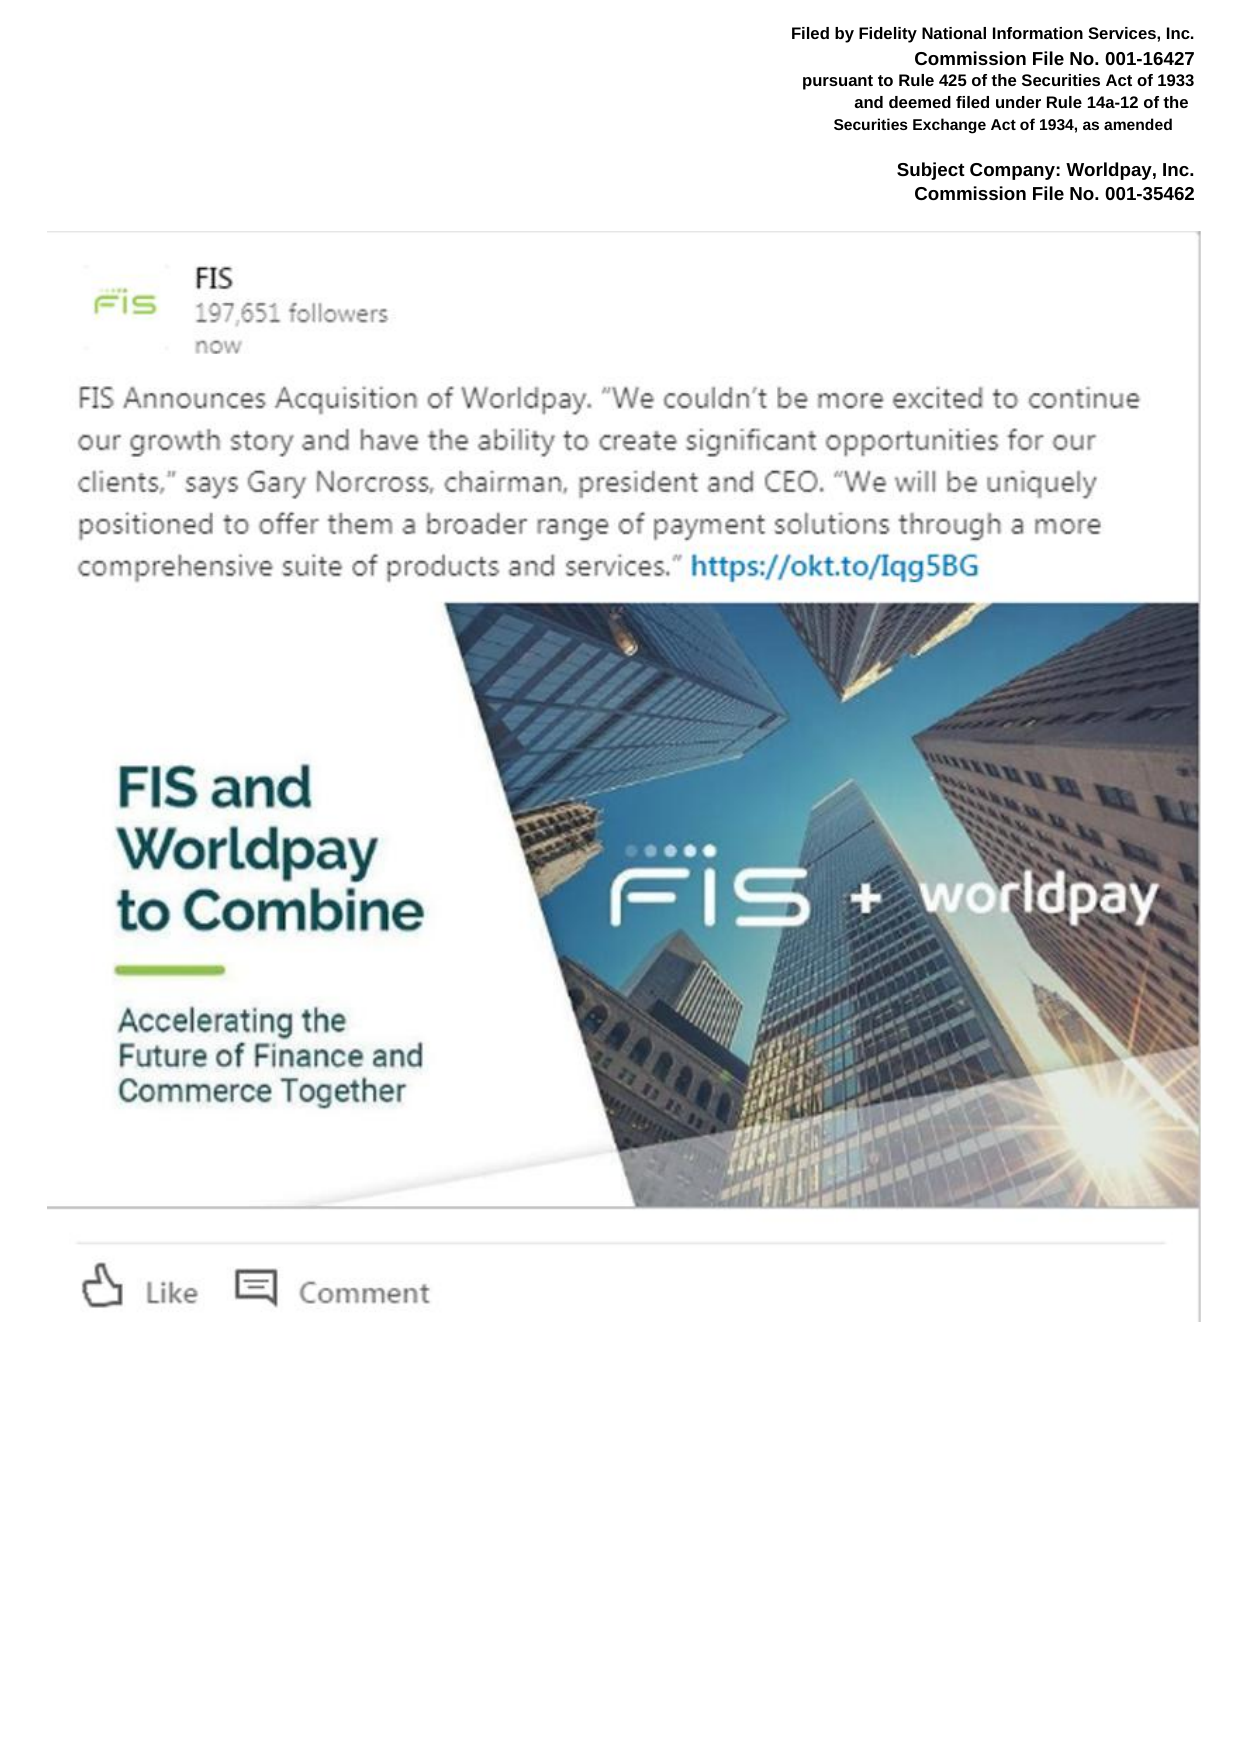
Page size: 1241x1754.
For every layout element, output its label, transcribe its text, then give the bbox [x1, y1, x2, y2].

text Securities Exchange Act of 1934, as amended [833, 116, 1194, 134]
text Commission File No. 001-16427 [150, 48, 1194, 70]
text Subject Company: Worldpay, Inc. [150, 159, 1194, 180]
text and deemed filed under Rule 14a-12 of the [854, 93, 1194, 112]
text Filed by Fidelity National Information Services, Inc. [150, 24, 1194, 43]
picture [47, 231, 1201, 1322]
text pursuant to Rule 425 of the Securities Act of 1933 [150, 71, 1194, 90]
text Commission File No. 001-35462 [150, 183, 1194, 205]
